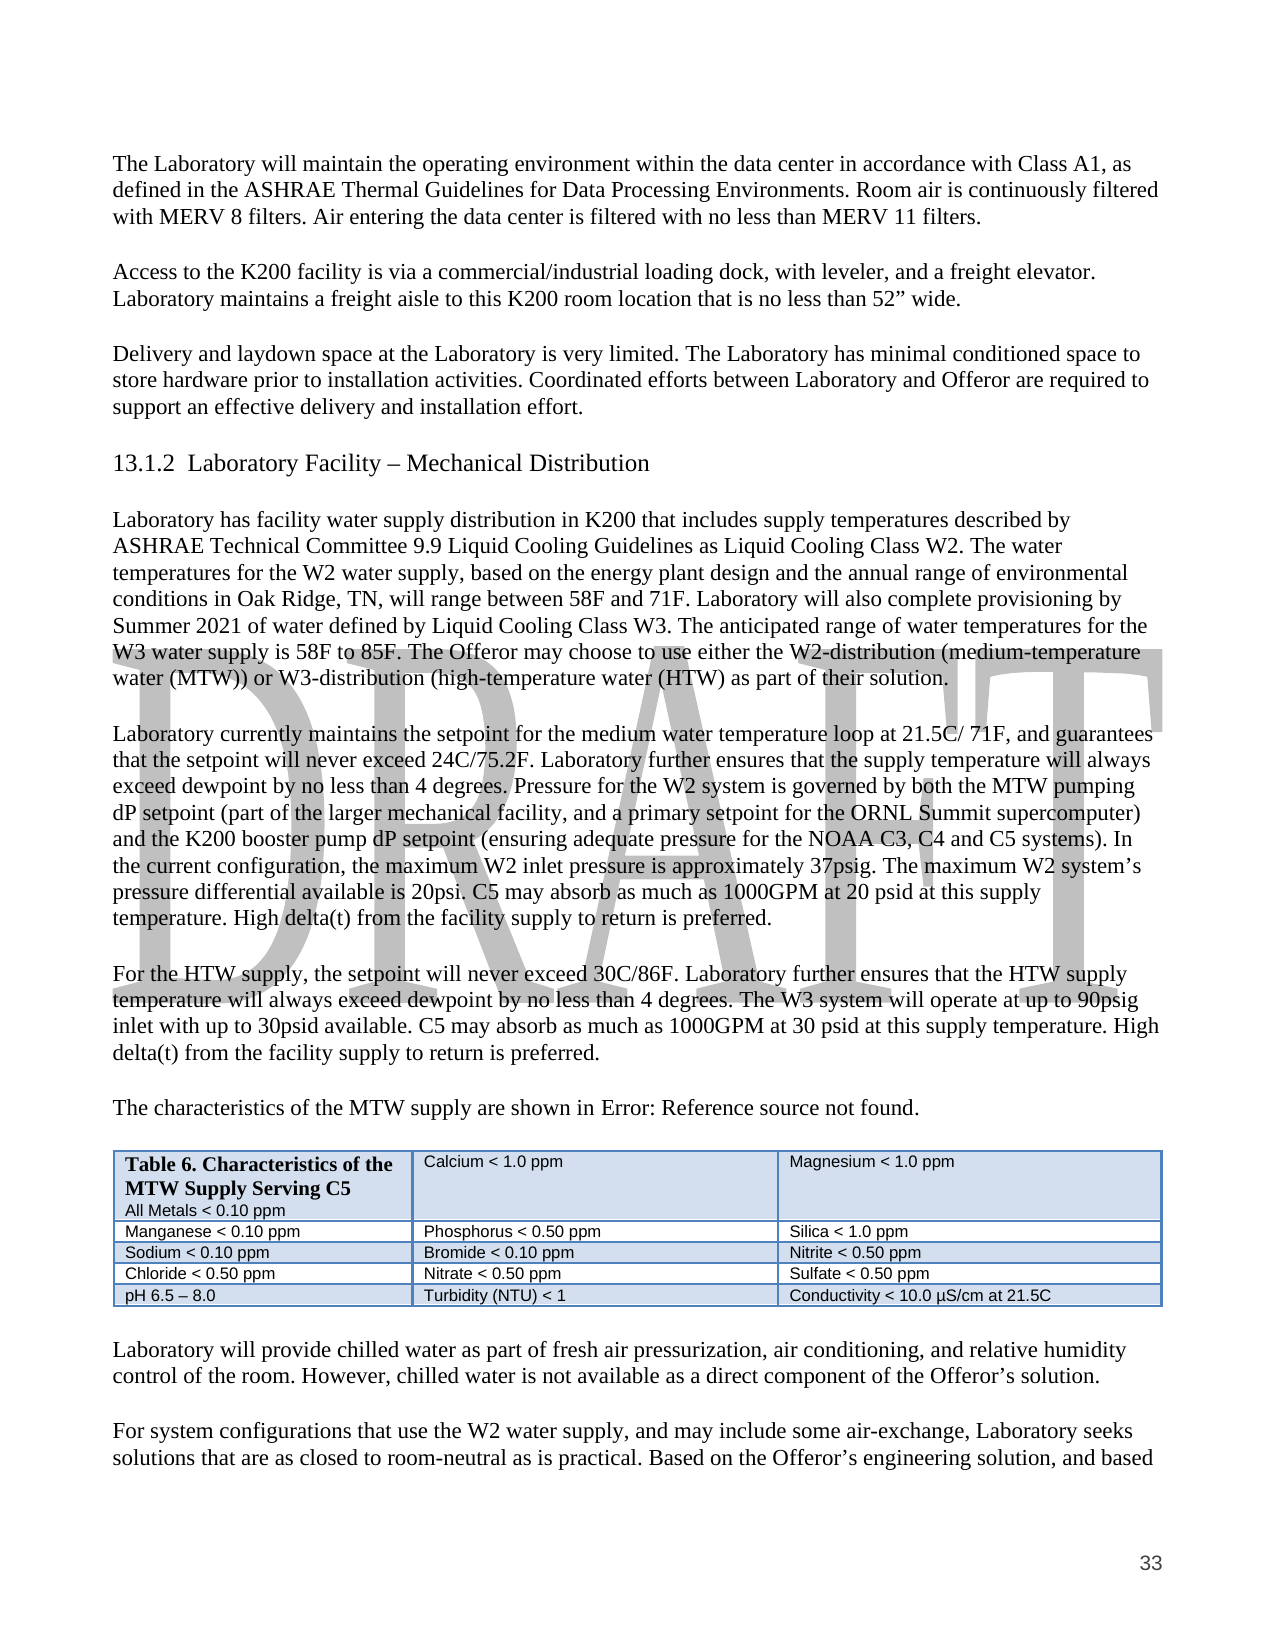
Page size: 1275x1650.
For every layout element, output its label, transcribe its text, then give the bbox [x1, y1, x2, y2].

text Access to the K200 facility is via a commercial/industrial loading dock, with leveler, and a freight elevator. Laboratory maintains a freight aisle to this K200 room location that is no less than 52” wide. [112, 258, 1162, 311]
table_cell Manganese < 0.10 ppm [115, 1222, 411, 1241]
table_cell Nitrite < 0.50 ppm [779, 1243, 1160, 1262]
table_header All Metals < 0.10 ppm [115, 1152, 411, 1219]
table_cell pH 6.5 – 8.0 [115, 1285, 411, 1304]
text Laboratory currently maintains the setpoint for the medium water temperature loop at 21.5C/ 71F, and guarantees that the setpoint will never exceed 24C/75.2F. Laboratory further ensures that the supply temperature will always exceed dewpoint by no less than 4 degrees. Pressure for the W2 system is governed by both the MTW pumping dP setpoint (part of the larger mechanical facility, and a primary setpoint for the ORNL Summit supercomputer) and the K200 booster pump dP setpoint (ensuring adequate pressure for the NOAA C3, C4 and C5 systems). In the current configuration, the maximum W2 inlet pressure is approximately 37psig. The maximum W2 system’s pressure differential available is 20psi. C5 may absorb as much as 1000GPM at 20 psid at this supply temperature. High delta(t) from the facility supply to return is preferred. [112, 720, 1162, 931]
table_cell Bromide < 0.10 ppm [414, 1243, 777, 1262]
text The Laboratory will maintain the operating environment within the data center in accordance with Class A1, as defined in the ASHRAE Thermal Guidelines for Data Processing Environments. Room air is continuously filtered with MERV 8 filters. Air entering the data center is filtered with no less than MERV 11 filters. [112, 150, 1162, 229]
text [112, 1418, 1162, 1470]
table_header Calcium < 1.0 ppm [414, 1152, 777, 1219]
table_cell Silica < 1.0 ppm [779, 1222, 1160, 1241]
table_cell Phosphorus < 0.50 ppm [414, 1222, 777, 1241]
text Laboratory has facility water supply distribution in K200 that includes supply temperatures described by ASHRAE Technical Committee 9.9 Liquid Cooling Guidelines as Liquid Cooling Class W2. The water temperatures for the W2 water supply, based on the energy plant design and the annual range of environmental conditions in Oak Ridge, TN, will range between 58F and 71F. Laboratory will also complete provisioning by Summer 2021 of water defined by Liquid Cooling Class W3. The anticipated range of water temperatures for the W3 water supply is 58F to 85F. The Offeror may choose to use either the W2-distribution (medium-temperature water (MTW)) or W3-distribution (high-temperature water (HTW) as part of their solution. [112, 506, 1162, 691]
text Delivery and laydown space at the Laboratory is very limited. The Laboratory has minimal conditioned space to store hardware prior to installation activities. Coordinated efforts between Laboratory and Offeror are required to support an effective delivery and installation effort. [112, 340, 1162, 419]
table_cell Turbidity (NTU) < 1 [414, 1285, 777, 1304]
text For the HTW supply, the setpoint will never exceed 30C/86F. Laboratory further ensures that the HTW supply temperature will always exceed dewpoint by no less than 4 degrees. The W3 system will operate at up to 90psig inlet with up to 30psid available. C5 may absorb as much as 1000GPM at 30 psid at this supply temperature. High delta(t) from the facility supply to return is preferred. [112, 960, 1162, 1065]
table_header Magnesium < 1.0 ppm [779, 1152, 1160, 1219]
table_cell Sulfate < 0.50 ppm [779, 1264, 1160, 1283]
table_cell Nitrate < 0.50 ppm [414, 1264, 777, 1283]
table_cell Conductivity < 10.0 µS/cm at 21.5C [779, 1285, 1160, 1304]
table_cell Sodium < 0.10 ppm [115, 1243, 411, 1262]
subtitle Laboratory Facility – Mechanical Distribution [112, 448, 1162, 477]
text Laboratory will provide chilled water as part of fresh air pressurization, air conditioning, and relative humidity control of the room. However, chilled water is not available as a direct component of the Offeror’s solution. [112, 1336, 1162, 1388]
table_cell Chloride < 0.50 ppm [115, 1264, 411, 1283]
